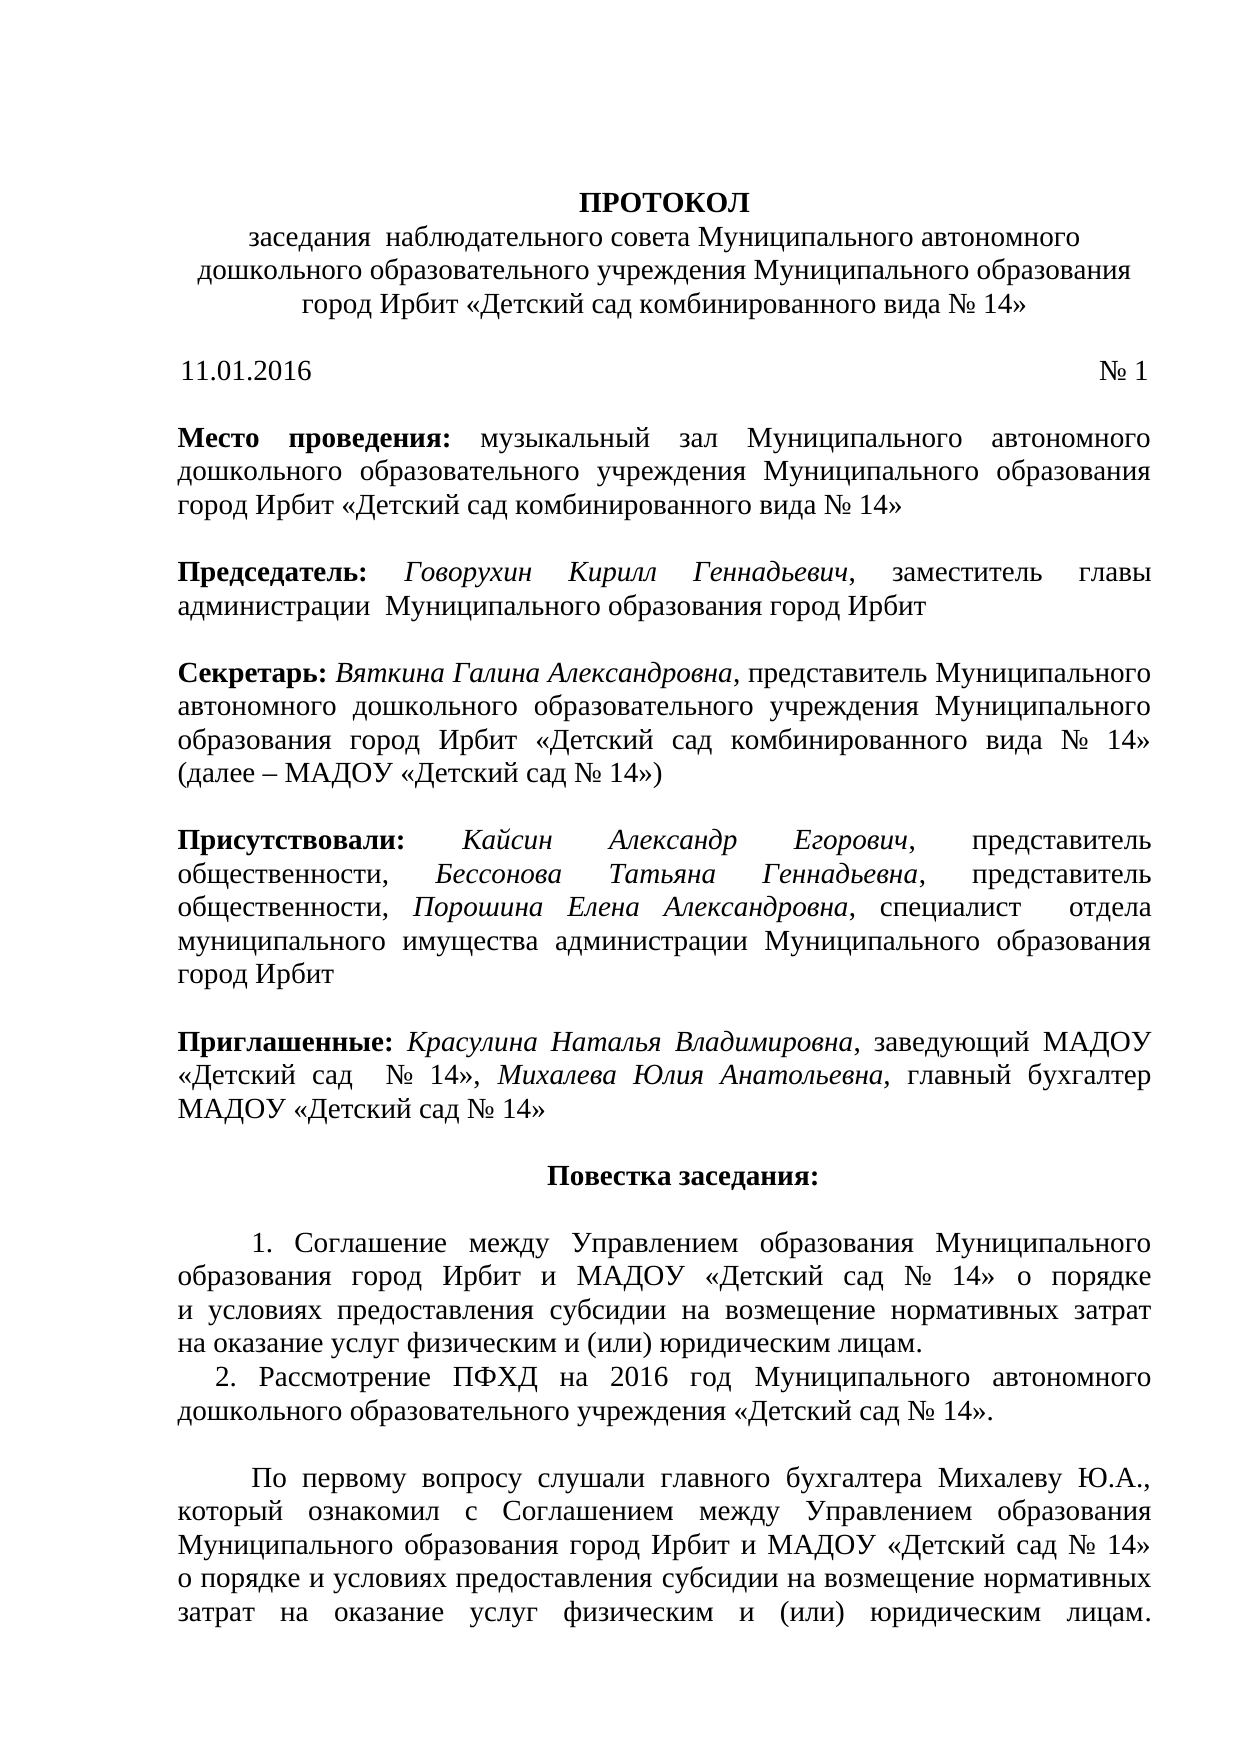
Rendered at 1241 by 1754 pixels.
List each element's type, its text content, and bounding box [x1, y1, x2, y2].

text Присутствовали: Кайсин Александр Егорович, представитель общественности, Бессонова Татьяна Геннадьевна, представитель общественности, Порошина Елена Александровна, специалист отдела муниципального имущества администрации Муниципального образования город Ирбит [177, 822, 1152, 990]
text Повестка заседания: [177, 1158, 1152, 1191]
text Место проведения: музыкальный зал Муниципального автономного дошкольного образовательного учреждения Муниципального образования город Ирбит «Детский сад комбинированного вида № 14» [177, 420, 1152, 521]
text ПРОТОКОЛ [177, 185, 1152, 219]
text заседания наблюдательного совета Муниципального автономного дошкольного образовательного учреждения Муниципального образования город Ирбит «Детский сад комбинированного вида № 14» [177, 219, 1152, 319]
text Приглашенные: Красулина Наталья Владимировна, заведующий МАДОУ «Детский сад № 14», Михалева Юлия Анатольевна, главный бухгалтер МАДОУ «Детский сад № 14» [177, 1024, 1152, 1124]
text 11.01.2016 № 1 [177, 353, 1152, 386]
text 2. Рассмотрение ПФХД на 2016 год Муниципального автономного дошкольного образовательного учреждения «Детский сад № 14». [177, 1359, 1152, 1426]
text 1. Соглашение между Управлением образования Муниципального образования город Ирбит и МАДОУ «Детский сад № 14» о порядке и условиях предоставления субсидии на возмещение нормативных затрат на оказание услуг физическим и (или) юридическим лицам. [177, 1225, 1152, 1359]
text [177, 1460, 1152, 1627]
text Председатель: Говорухин Кирилл Геннадьевич, заместитель главы администрации Муниципального образования город Ирбит [177, 554, 1152, 621]
text Секретарь: Вяткина Галина Александровна, представитель Муниципального автономного дошкольного образовательного учреждения Муниципального образования город Ирбит «Детский сад комбинированного вида № 14» (далее – МАДОУ «Детский сад № 14») [177, 655, 1152, 789]
